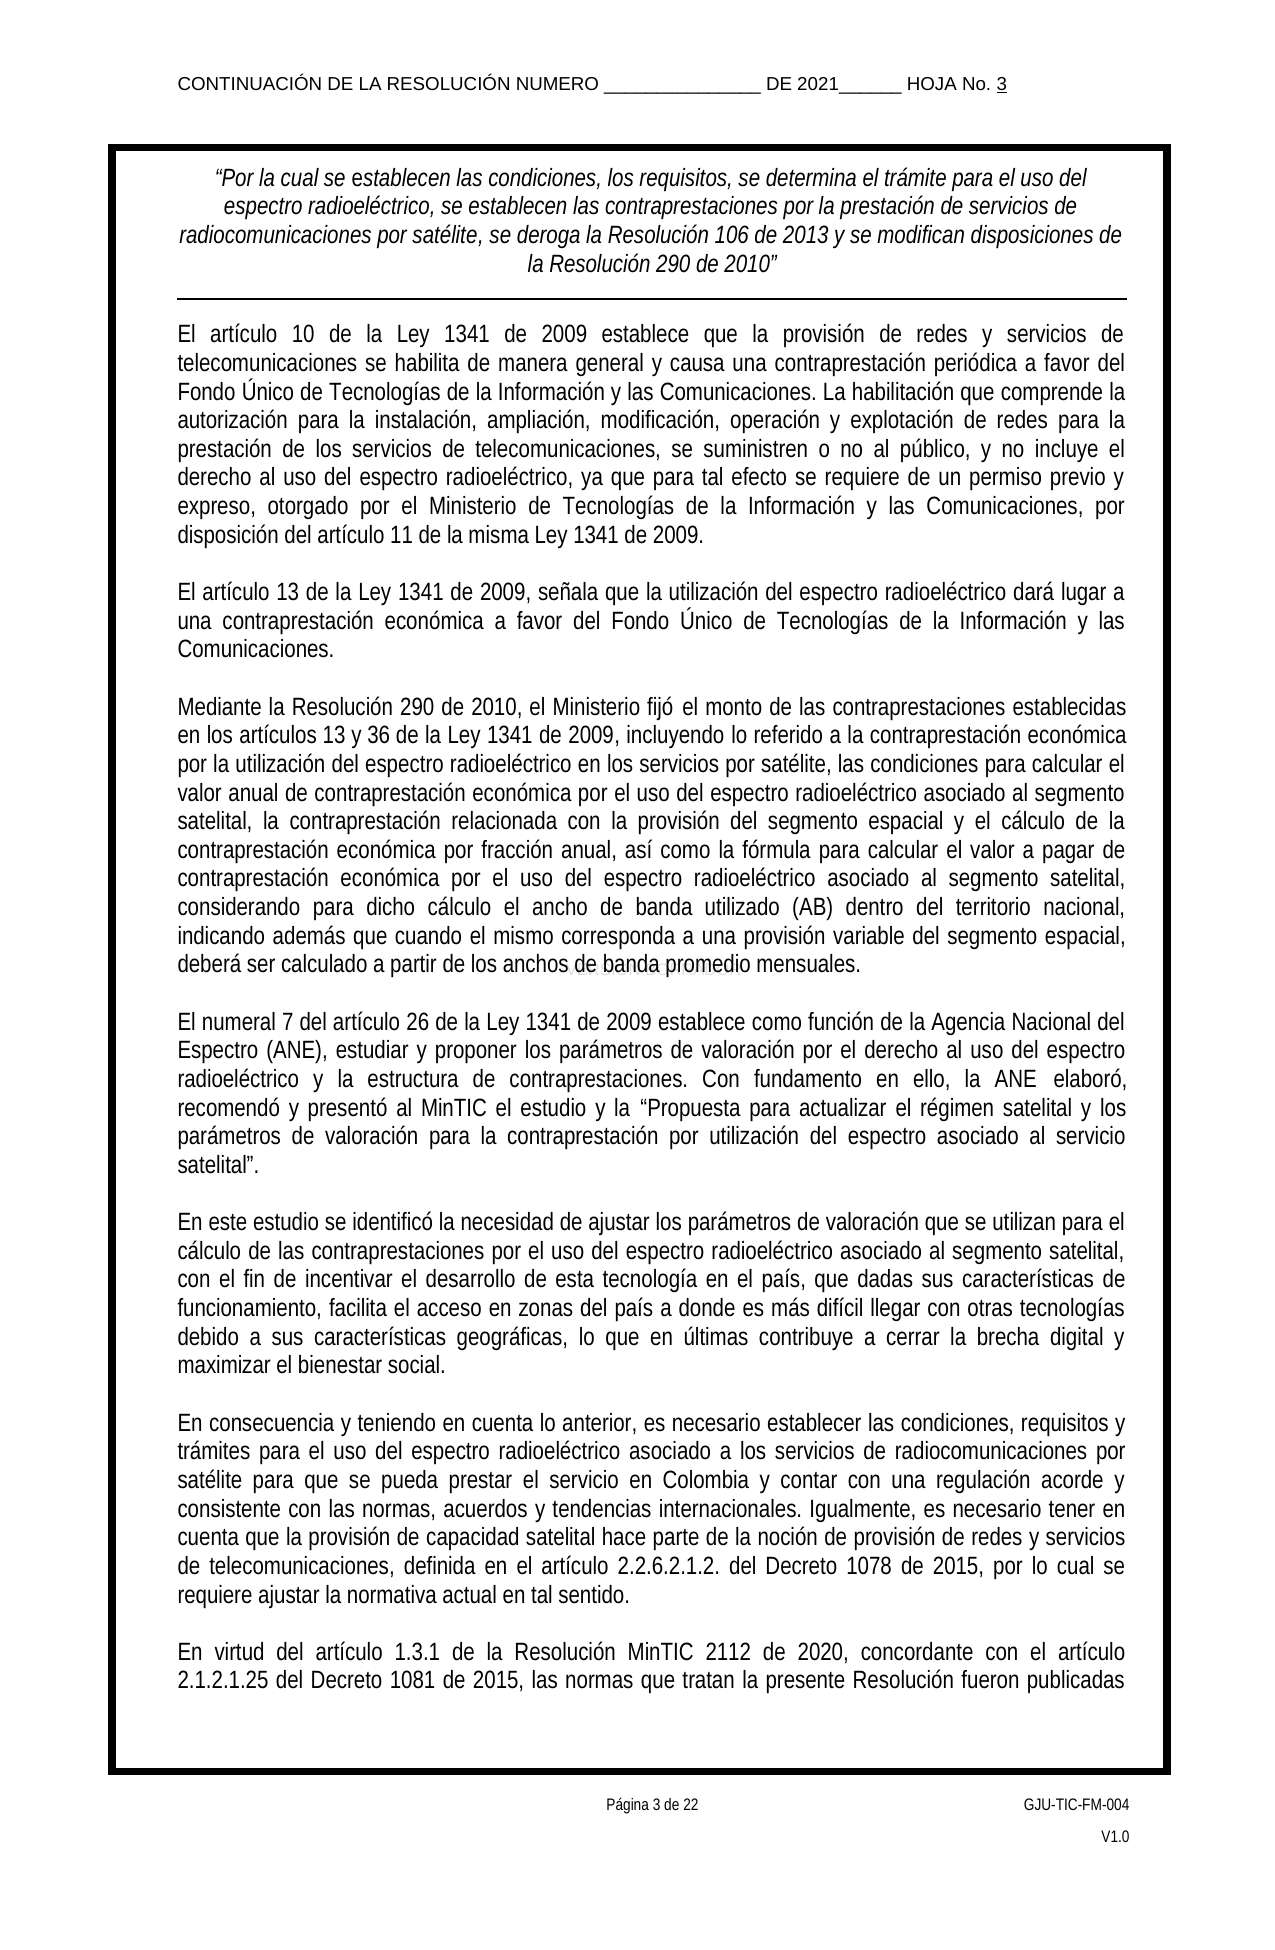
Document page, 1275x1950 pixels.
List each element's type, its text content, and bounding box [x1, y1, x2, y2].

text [177, 1637, 1127, 1694]
text El numeral 7 del artículo 26 de la Ley 1341 de 2009 establece como función de la Agencia Nacional del Espectro (ANE), estudiar y proponer los parámetros de valoración por el derecho al uso del espectro radioeléctrico y la estructura de contraprestaciones. Con fundamento en ello, la ANE elaboró, recomendó y presentó al MinTIC el estudio y la “Propuesta para actualizar el régimen satelital y los parámetros de valoración para la contraprestación por utilización del espectro asociado al servicio satelital”. [177, 1007, 1127, 1178]
text En este estudio se identificó la necesidad de ajustar los parámetros de valoración que se utilizan para el cálculo de las contraprestaciones por el uso del espectro radioeléctrico asociado al segmento satelital, con el fin de incentivar el desarrollo de esta tecnología en el país, que dadas sus características de funcionamiento, facilita el acceso en zonas del país a donde es más difícil llegar con otras tecnologías debido a sus características geográficas, lo que en últimas contribuye a cerrar la brecha digital y maximizar el bienestar social. [177, 1207, 1127, 1379]
text Mediante la Resolución 290 de 2010, el Ministerio fijó el monto de las contraprestaciones establecidas en los artículos 13 y 36 de la Ley 1341 de 2009, incluyendo lo referido a la contraprestación económica por la utilización del espectro radioeléctrico en los servicios por satélite, las condiciones para calcular el valor anual de contraprestación económica por el uso del espectro radioeléctrico asociado al segmento satelital, la contraprestación relacionada con la provisión del segmento espacial y el cálculo de la contraprestación económica por fracción anual, así como la fórmula para calcular el valor a pagar de contraprestación económica por el uso del espectro radioeléctrico asociado al segmento satelital, considerando para dicho cálculo el ancho de banda utilizado (AB) dentro del territorio nacional, indicando además que cuando el mismo corresponda a una provisión variable del segmento espacial, deberá ser calculado a partir de los anchos de banda promedio mensuales. [177, 692, 1127, 978]
text En consecuencia y teniendo en cuenta lo anterior, es necesario establecer las condiciones, requisitos y trámites para el uso del espectro radioeléctrico asociado a los servicios de radiocomunicaciones por satélite para que se pueda prestar el servicio en Colombia y contar con una regulación acorde y consistente con las normas, acuerdos y tendencias internacionales. Igualmente, es necesario tener en cuenta que la provisión de capacidad satelital hace parte de la noción de provisión de redes y servicios de telecomunicaciones, definida en el artículo 2.2.6.2.1.2. del Decreto 1078 de 2015, por lo cual se requiere ajustar la normativa actual en tal sentido. [177, 1408, 1127, 1608]
text El artículo 10 de la Ley 1341 de 2009 establece que la provisión de redes y servicios de telecomunicaciones se habilita de manera general y causa una contraprestación periódica a favor del Fondo Único de Tecnologías de la Información y las Comunicaciones. La habilitación que comprende la autorización para la instalación, ampliación, modificación, operación y explotación de redes para la prestación de los servicios de telecomunicaciones, se suministren o no al público, y no incluye el derecho al uso del espectro radioeléctrico, ya que para tal efecto se requiere de un permiso previo y expreso, otorgado por el Ministerio de Tecnologías de la Información y las Comunicaciones, por disposición del artículo 11 de la misma Ley 1341 de 2009. [177, 319, 1127, 548]
text El artículo 13 de la Ley 1341 de 2009, señala que la utilización del espectro radioeléctrico dará lugar a una contraprestación económica a favor del Fondo Único de Tecnologías de la Información y las Comunicaciones. [177, 577, 1127, 663]
